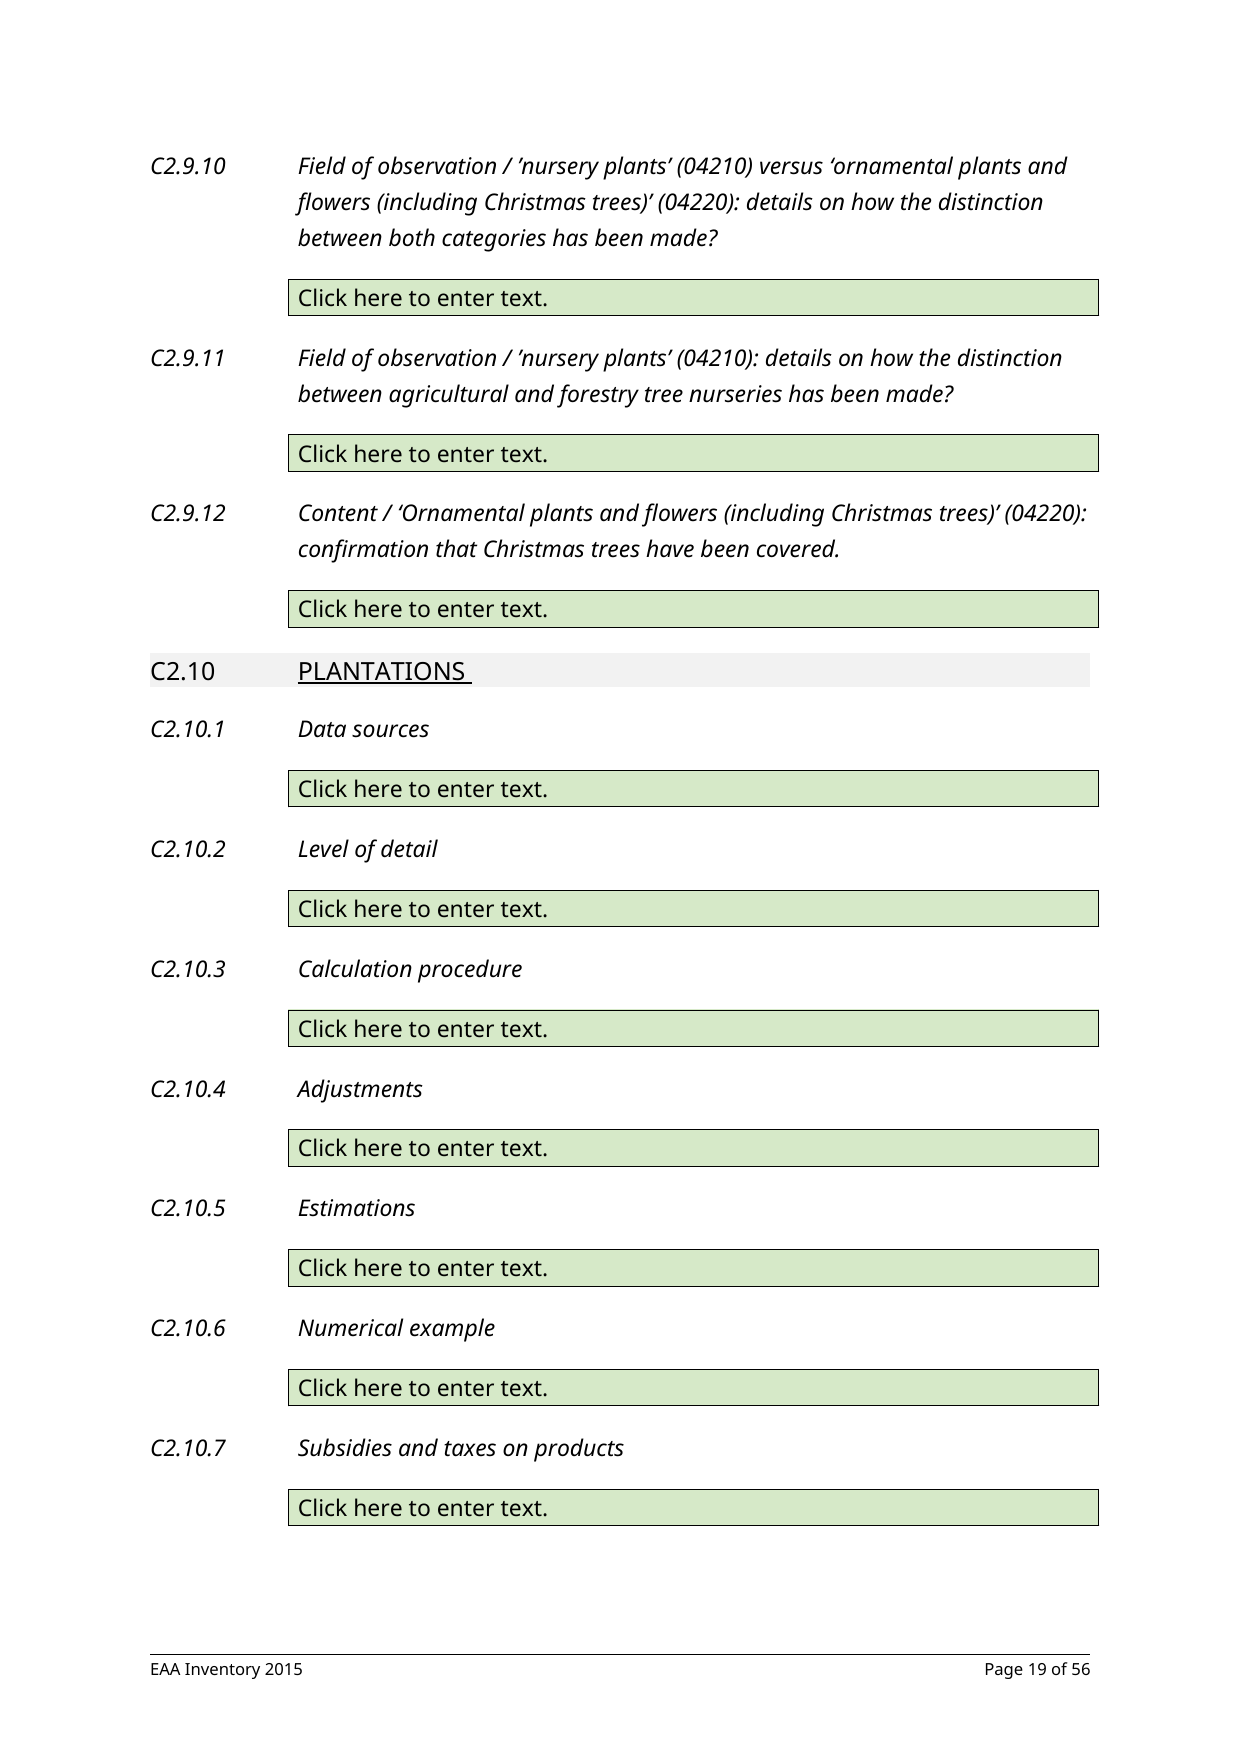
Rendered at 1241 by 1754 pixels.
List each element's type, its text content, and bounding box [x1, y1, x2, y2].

subtitle Subsidies and taxes on products [150, 1432, 1090, 1463]
subtitle Numerical example [150, 1312, 1090, 1343]
subtitle Adjustments [150, 1072, 1090, 1104]
subtitle Plantations [150, 653, 1090, 687]
subtitle Level of detail [150, 833, 1090, 864]
subtitle Calculation procedure [150, 953, 1090, 984]
subtitle Content / ‘Ornamental plants and flowers (including Christmas trees)’ (04220): confirmation that Christmas trees have been covered. [150, 497, 1090, 564]
subtitle Field of observation / ’nursery plants’ (04210) versus ‘ornamental plants and flowers (including Christmas trees)’ (04220): details on how the distinction between both categories has been made? [150, 150, 1090, 253]
subtitle Data sources [150, 713, 1090, 744]
subtitle Field of observation / ’nursery plants’ (04210): details on how the distinction between agricultural and forestry tree nurseries has been made? [150, 342, 1090, 409]
subtitle Estimations [150, 1192, 1090, 1223]
